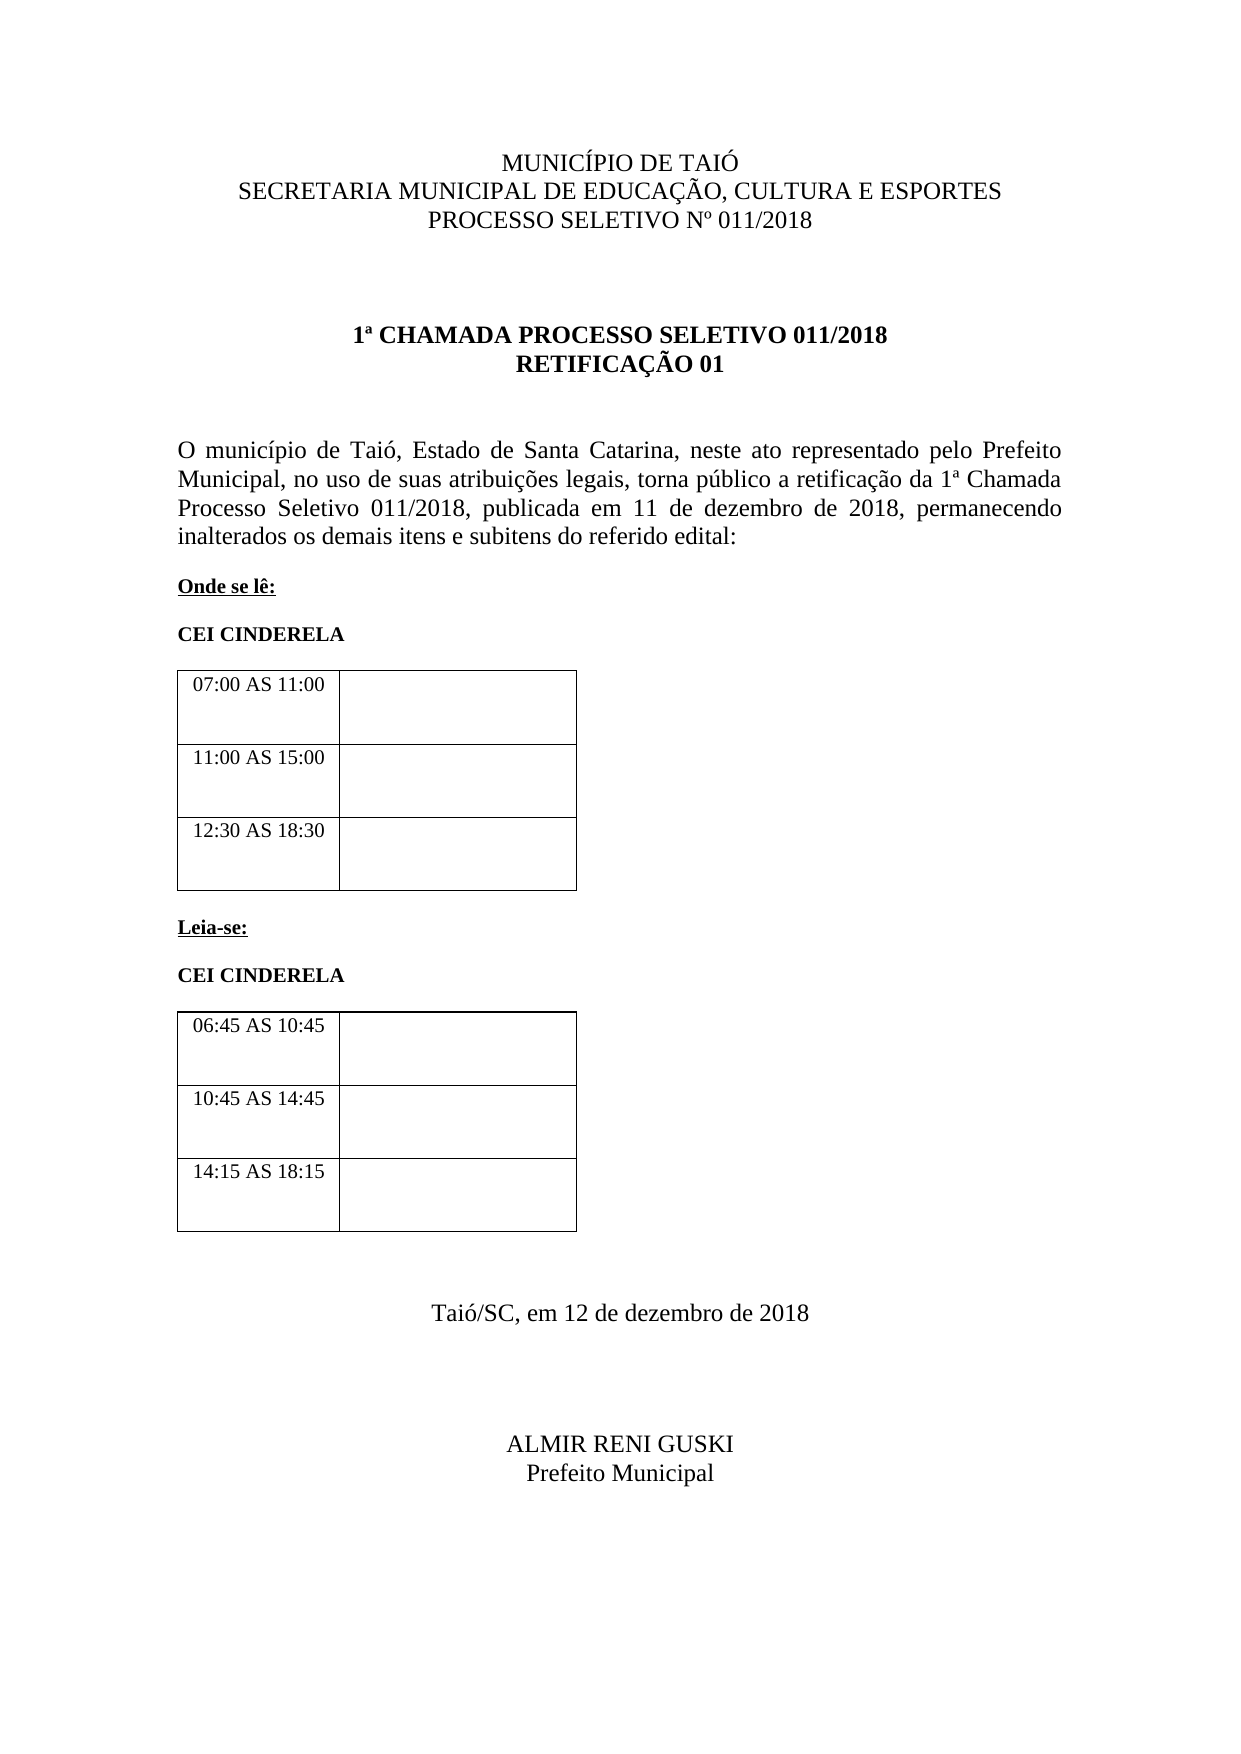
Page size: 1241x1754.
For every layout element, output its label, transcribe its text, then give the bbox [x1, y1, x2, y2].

text CEI CINDERELA [177, 622, 1063, 646]
table_cell 14:15 AS 18:15 [178, 1159, 339, 1231]
table_cell 10:45 AS 14:45 [178, 1086, 339, 1158]
table_cell [340, 818, 576, 890]
table_cell 11:00 AS 15:00 [178, 745, 339, 817]
text MUNICÍPIO DE TAIÓ [177, 148, 1063, 176]
text ALMIR RENI GUSKI [177, 1429, 1063, 1458]
text CEI CINDERELA [177, 963, 1063, 987]
text Taió/SC, em 12 de dezembro de 2018 [177, 1304, 1063, 1325]
table_cell [340, 1086, 576, 1158]
text RETIFICAÇÃO 01 [177, 349, 1063, 378]
text O município de Taió, Estado de Santa Catarina, neste ato representado pelo Prefeito Municipal, no uso de suas atribuições legais, torna público a retificação da 1ª Chamada Processo Seletivo 011/2018, publicada em 11 de dezembro de 2018, permanecendo inalterados os demais itens e subitens do referido edital: [177, 435, 1063, 550]
text Leia-se: [177, 915, 1063, 939]
table_header [340, 1013, 576, 1085]
text Onde se lê: [177, 574, 1063, 598]
table_cell 12:30 AS 18:30 [178, 818, 339, 890]
table_header 07:00 AS 11:00 [178, 671, 339, 744]
text 1ª CHAMADA PROCESSO SELETIVO 011/2018 [177, 320, 1063, 349]
table_cell [340, 745, 576, 817]
text Prefeito Municipal [177, 1458, 1063, 1487]
table_header [340, 671, 576, 744]
text SECRETARIA MUNICIPAL DE EDUCAÇÃO, CULTURA E ESPORTES [177, 176, 1063, 205]
text PROCESSO SELETIVO Nº 011/2018 [177, 205, 1063, 234]
table_header 06:45 AS 10:45 [178, 1013, 339, 1085]
table_cell [340, 1159, 576, 1231]
